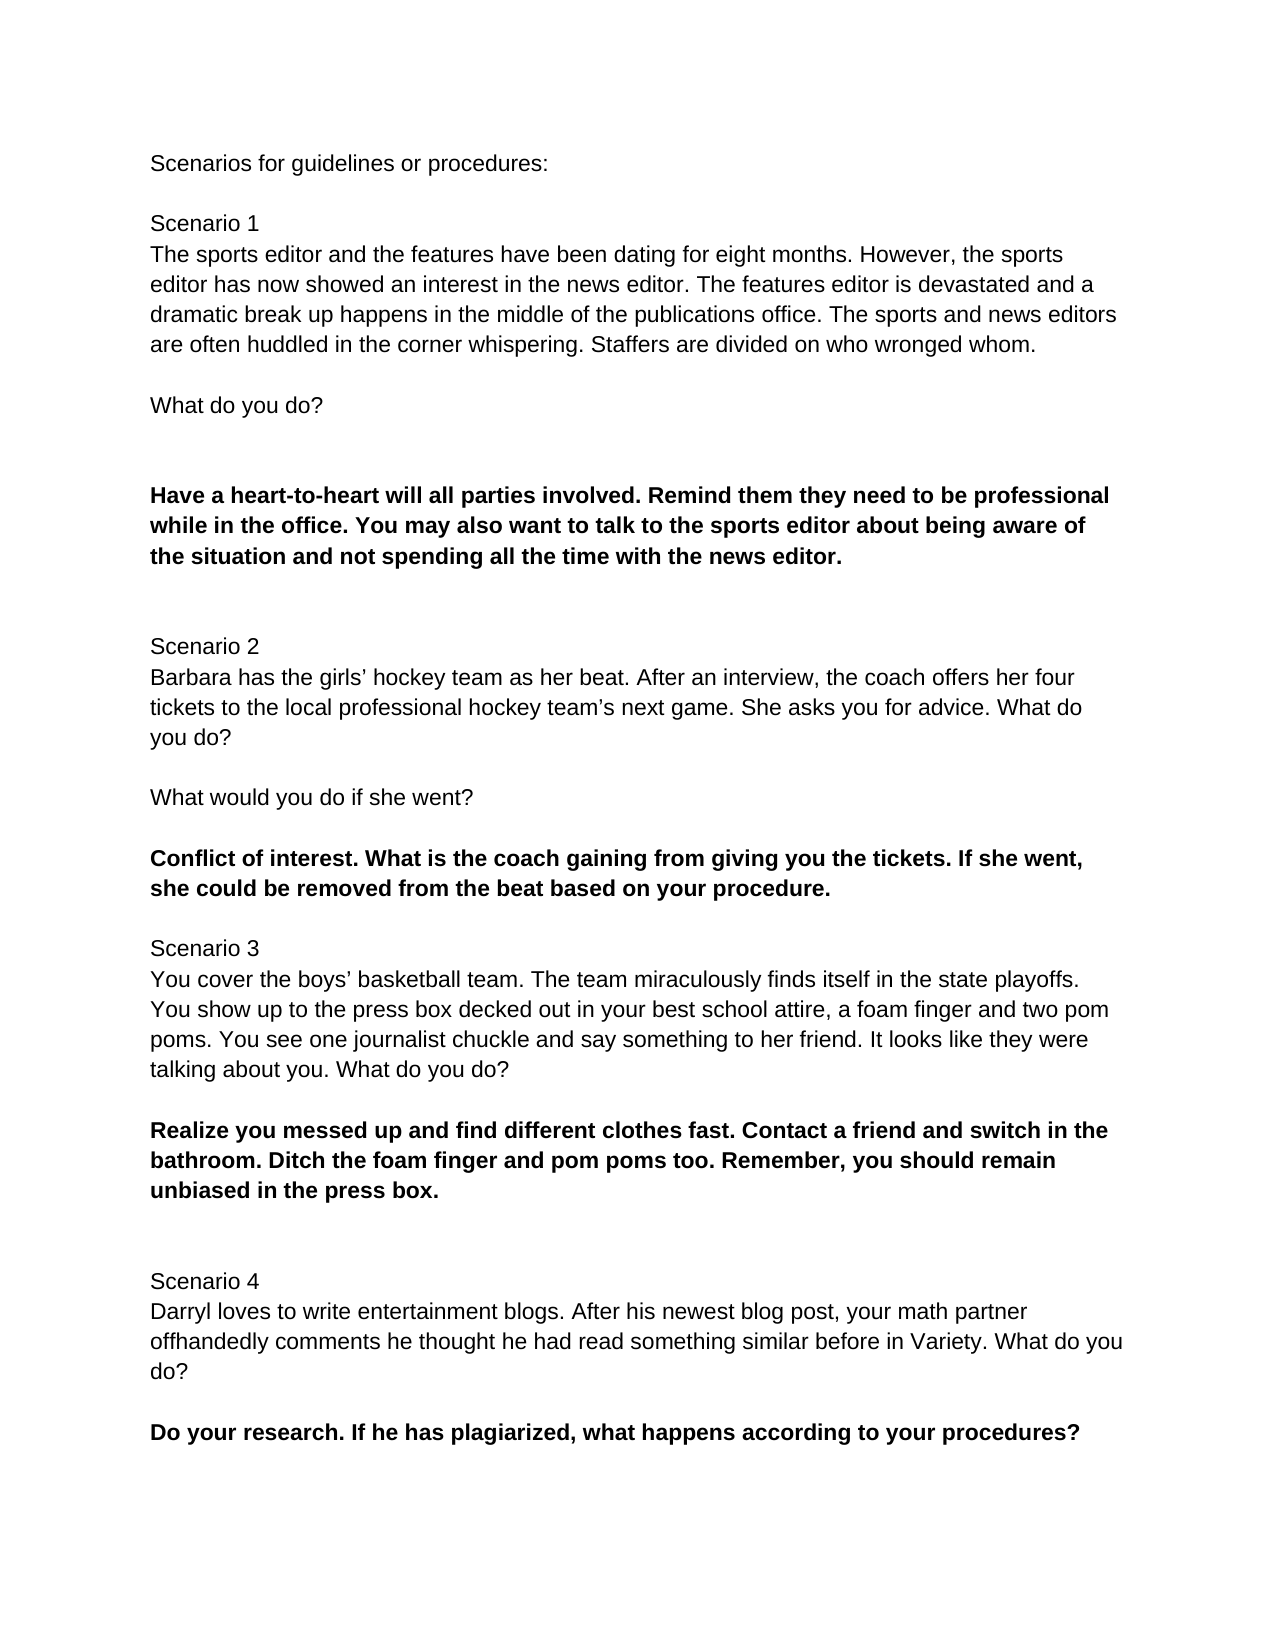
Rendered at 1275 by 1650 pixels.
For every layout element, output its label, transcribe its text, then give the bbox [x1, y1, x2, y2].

text Have a heart-to-heart will all parties involved. Remind them they need to be professional while in the office. You may also want to talk to the sports editor about being aware of the situation and not spending all the time with the news editor. [150, 482, 1125, 569]
text Scenario 2 [150, 633, 1125, 660]
text Scenario 1 [150, 210, 1125, 237]
text Conflict of interest. What is the coach gaining from giving you the tickets. If she went, she could be removed from the beat based on your procedure. [150, 845, 1125, 901]
text Scenario 3 [150, 935, 1125, 962]
text Scenarios for guidelines or procedures: [150, 150, 1125, 176]
text The sports editor and the features have been dating for eight months. However, the sports editor has now showed an interest in the news editor. The features editor is devastated and a dramatic break up happens in the middle of the publications office. The sports and news editors are often huddled in the corner whispering. Staffers are divided on who wronged whom. [150, 241, 1125, 358]
text Darryl loves to write entertainment blogs. After his newest blog post, your math partner offhandedly comments he thought he had read something similar before in Variety. What do you do? [150, 1298, 1125, 1385]
text You cover the boys’ basketball team. The team miraculously finds itself in the state playoffs. You show up to the press box decked out in your best school attire, a foam finger and two pom poms. You see one journalist chuckle and say something to her friend. It looks like they were talking about you. What do you do? [150, 966, 1125, 1083]
text Barbara has the girls’ hockey team as her beat. After an interview, the coach offers her four tickets to the local professional hockey team’s next game. She asks you for advice. What do you do? [150, 663, 1125, 750]
text What do you do? [150, 392, 1125, 418]
text What would you do if she went? [150, 784, 1125, 811]
text Do your research. If he has plagiarized, what happens according to your procedures? [150, 1419, 1125, 1445]
text Realize you messed up and find different clothes fast. Contact a friend and switch in the bathroom. Ditch the foam finger and pom poms too. Remember, you should remain unbiased in the press box. [150, 1117, 1125, 1203]
text Scenario 4 [150, 1268, 1125, 1294]
